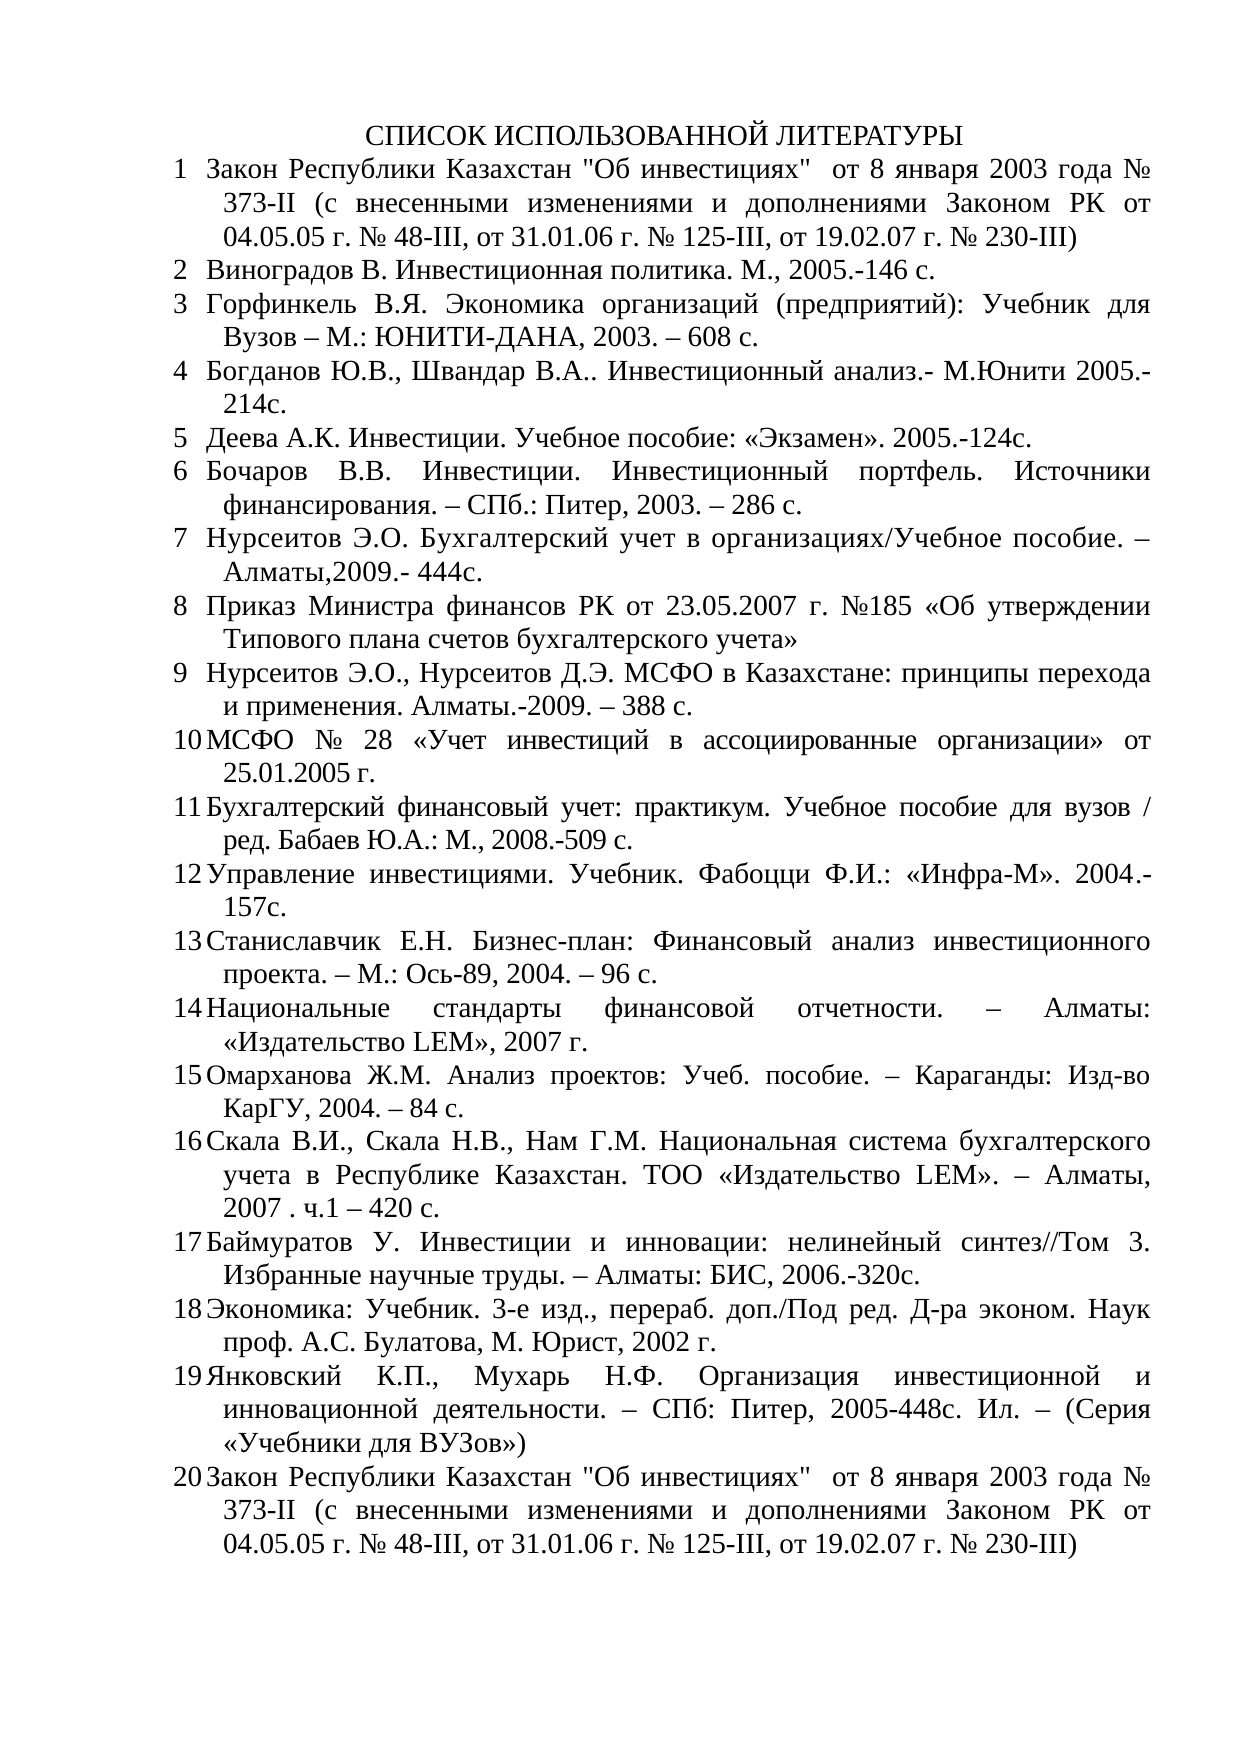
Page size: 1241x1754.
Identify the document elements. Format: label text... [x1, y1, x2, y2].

list Богданов Ю.В., Швандар В.А.. Инвестиционный анализ.- М.Юнити 2005.- 214c. [173, 353, 1152, 420]
list Нурсеитов Э.О. Бухгалтерский учет в организациях/Учебное пособие. – Алматы,2009.- 444с. [173, 521, 1152, 588]
list Бочаров В.В. Инвестиции. Инвестиционный портфель. Источники финансирования. – СПб.: Питер, 2003. – 286 с. [173, 453, 1152, 521]
list МСФО № 28 «Учет инвестиций в ассоциированные организации» от 25.01.2005 г. [173, 722, 1152, 789]
list Скала В.И., Скала Н.В., Нам Г.М. Национальная система бухгалтерского учета в Республике Казахстан. ТОО «Издательство LEM». – Алматы, 2007 . ч.1 – 420 с. [173, 1123, 1152, 1224]
list Баймуратов У. Инвестиции и инновации: нелинейный синтез//Том 3. Избранные научные труды. – Алматы: БИС, 2006.-320с. [173, 1224, 1152, 1291]
list Деева А.К. Инвестиции. Учебное пособие: «Экзамен». 2005.-124с. [173, 420, 1152, 453]
list Омарханова Ж.М. Анализ проектов: Учеб. пособие. – Караганды: Изд-во КарГУ, 2004. – 84 с. [173, 1057, 1152, 1123]
list Янковский К.П., Мухарь Н.Ф. Организация инвестиционной и инновационной деятельности. – СПб: Питер, 2005-448с. Ил. – (Серия «Учебники для ВУЗов») [173, 1358, 1152, 1459]
list Закон Республики Казахстан "Об инвестициях" от 8 января 2003 года № 373-II (с внесенными изменениями и дополнениями Законом РК от 04.05.05 г. № 48-III, от 31.01.06 г. № 125-III, от 19.02.07 г. № 230-III) [173, 1459, 1152, 1559]
list Управление инвестициями. Учебник. Фабоцци Ф.И.: «Инфра-М». 2004.-157c. [173, 856, 1152, 923]
subtitle Список использованной литературы [177, 118, 1152, 152]
list Национальные стандарты финансовой отчетности. – Алматы: «Издательство LEM», 2007 г. [173, 990, 1152, 1057]
list Приказ Министра финансов РК от 23.05.2007 г. №185 «Об утверждении Типового плана счетов бухгалтерского учета» [173, 588, 1152, 655]
list Закон Республики Казахстан "Об инвестициях" от 8 января 2003 года № 373-II (с внесенными изменениями и дополнениями Законом РК от 04.05.05 г. № 48-III, от 31.01.06 г. № 125-III, от 19.02.07 г. № 230-III) [173, 152, 1152, 252]
list Нурсеитов Э.О., Нурсеитов Д.Э. МСФО в Казахстане: принципы перехода и применения. Алматы.-2009. – 388 с. [173, 655, 1152, 722]
list Бухгалтерский финансовый учет: практикум. Учебное пособие для вузов / ред. Бабаев Ю.А.: М., 2008.-509 с. [173, 789, 1152, 856]
list Экономика: Учебник. 3-е изд., перераб. доп./Под ред. Д-ра эконом. Наук проф. А.С. Булатова, М. Юрист, 2002 г. [173, 1291, 1152, 1358]
list Станиславчик Е.Н. Бизнес-план: Финансовый анализ инвестиционного проекта. – М.: Ось-89, 2004. – 96 с. [173, 923, 1152, 990]
list Виноградов В. Инвестиционная политика. М., 2005.-146 c. [173, 252, 1152, 286]
list Горфинкель В.Я. Экономика организаций (предприятий): Учебник для Вузов – М.: ЮНИТИ-ДАНА, 2003. – 608 с. [173, 286, 1152, 353]
